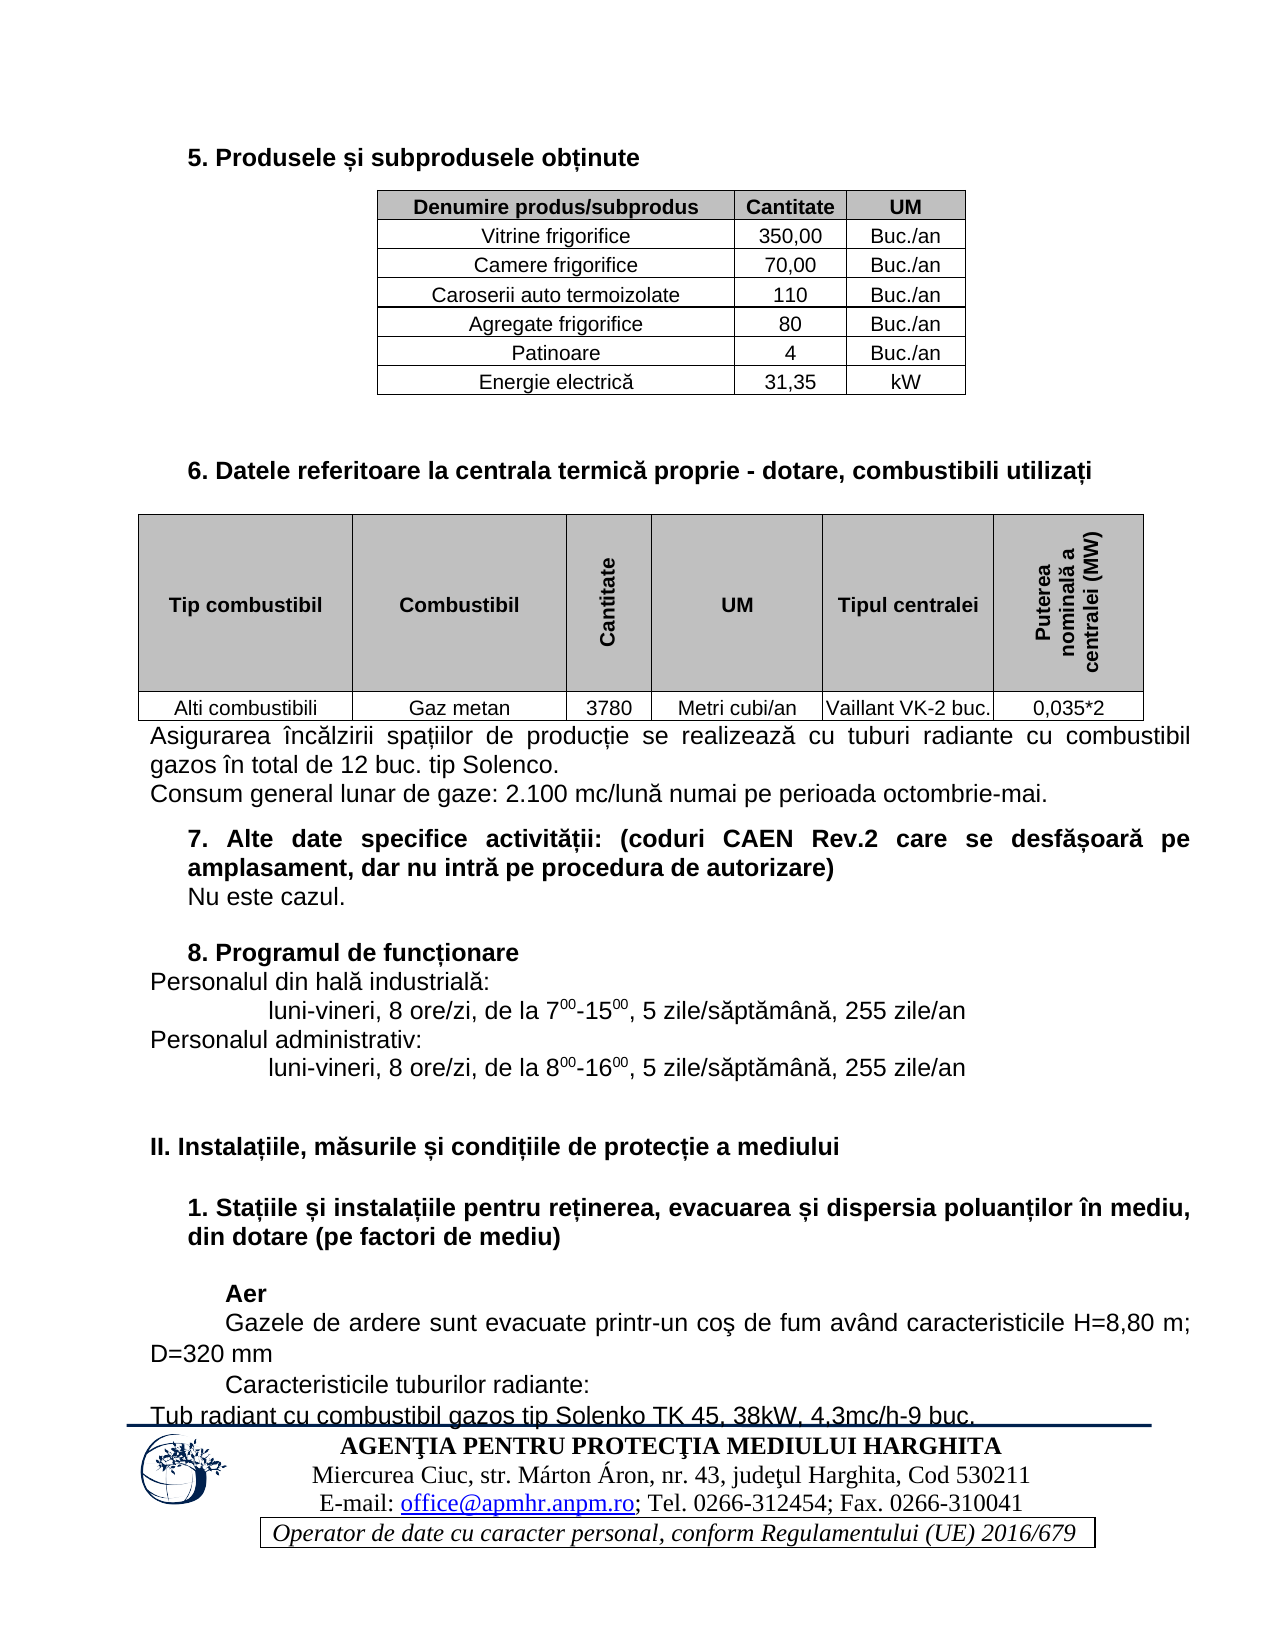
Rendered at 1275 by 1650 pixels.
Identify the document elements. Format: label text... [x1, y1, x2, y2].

table_cell Buc./an [847, 278, 965, 306]
table_cell kW [847, 366, 965, 394]
table_cell Alti combustibili [139, 692, 352, 720]
text luni-vineri, 8 ore/zi, de la 700-1500, 5 zile/săptămână, 255 zile/an [225, 996, 1192, 1025]
table_header Combustibil [353, 515, 566, 691]
table_cell Patinoare [378, 337, 734, 365]
table_header Tipul centralei [823, 515, 993, 691]
table_cell Buc./an [847, 337, 965, 365]
table_cell Energie electrică [378, 366, 734, 394]
table_header Tip combustibil [139, 515, 352, 691]
table_header Cantitate [567, 515, 651, 691]
table_cell Buc./an [847, 249, 965, 277]
table_header UM [652, 515, 822, 691]
text Consum general lunar de gaze: 2.100 mc/lună numai pe perioada octombrie-mai. [150, 779, 1192, 807]
table_cell Caroserii auto termoizolate [378, 278, 734, 306]
table_cell Buc./an [847, 220, 965, 248]
table_cell Gaz metan [353, 692, 566, 720]
table_header UM [847, 191, 965, 219]
table_cell 350,00 [735, 220, 846, 248]
text Gazele de ardere sunt evacuate printr-un coş de fum având caracteristicile H=8,80 m; D=320 mm [150, 1308, 1192, 1368]
text Personalul administrativ: [150, 1025, 1192, 1053]
table_cell 80 [735, 308, 846, 336]
text Asigurarea încălzirii spațiilor de producție se realizează cu tuburi radiante cu combustibil gazos în total de 12 buc. tip Solenco. [150, 721, 1192, 779]
table_cell 3780 [567, 692, 651, 720]
text Nu este cazul. [150, 882, 1192, 910]
table_cell Metri cubi/an [652, 692, 822, 720]
text Aer [150, 1279, 1192, 1308]
text Personalul din hală industrială: [150, 967, 1192, 996]
subtitle II. Instalațiile, măsurile și condițiile de protecție a mediului [150, 1132, 1192, 1160]
table_cell 70,00 [735, 249, 846, 277]
subtitle 5. Produsele și subprodusele obținute [187, 143, 1192, 172]
table_cell 31,35 [735, 366, 846, 394]
table_cell 0,035*2 [994, 692, 1143, 720]
table_header Denumire produs/subprodus [378, 191, 734, 219]
text luni-vineri, 8 ore/zi, de la 800-1600, 5 zile/săptămână, 255 zile/an [150, 1053, 1192, 1082]
table_cell 110 [735, 278, 846, 306]
table_header Cantitate [735, 191, 846, 219]
subtitle 1. Stațiile și instalațiile pentru reținerea, evacuarea și dispersia poluanților în mediu, din dotare (pe factori de mediu) [187, 1193, 1192, 1251]
table_cell Camere frigorifice [378, 249, 734, 277]
table_cell Vitrine frigorifice [378, 220, 734, 248]
table_header Puterea nominală a centralei (MW) [994, 515, 1143, 691]
table_cell 4 [735, 337, 846, 365]
text Caracteristicile tuburilor radiante: [150, 1370, 1192, 1399]
subtitle 8. Programul de funcționare [187, 938, 1192, 967]
subtitle 6. Datele referitoare la centrala termică proprie - dotare, combustibili utilizați [187, 456, 1192, 485]
subtitle 7. Alte date specifice activității: (coduri CAEN Rev.2 care se desfășoară pe amplasament, dar nu intră pe procedura de autorizare) [187, 824, 1192, 882]
table_cell Buc./an [847, 308, 965, 336]
text Tub radiant cu combustibil gazos tip Solenko TK 45, 38kW, 4,3mc/h-9 buc. [150, 1401, 1192, 1430]
table_cell Agregate frigorifice [378, 308, 734, 336]
table_cell Vaillant VK-2 buc. [823, 692, 993, 720]
